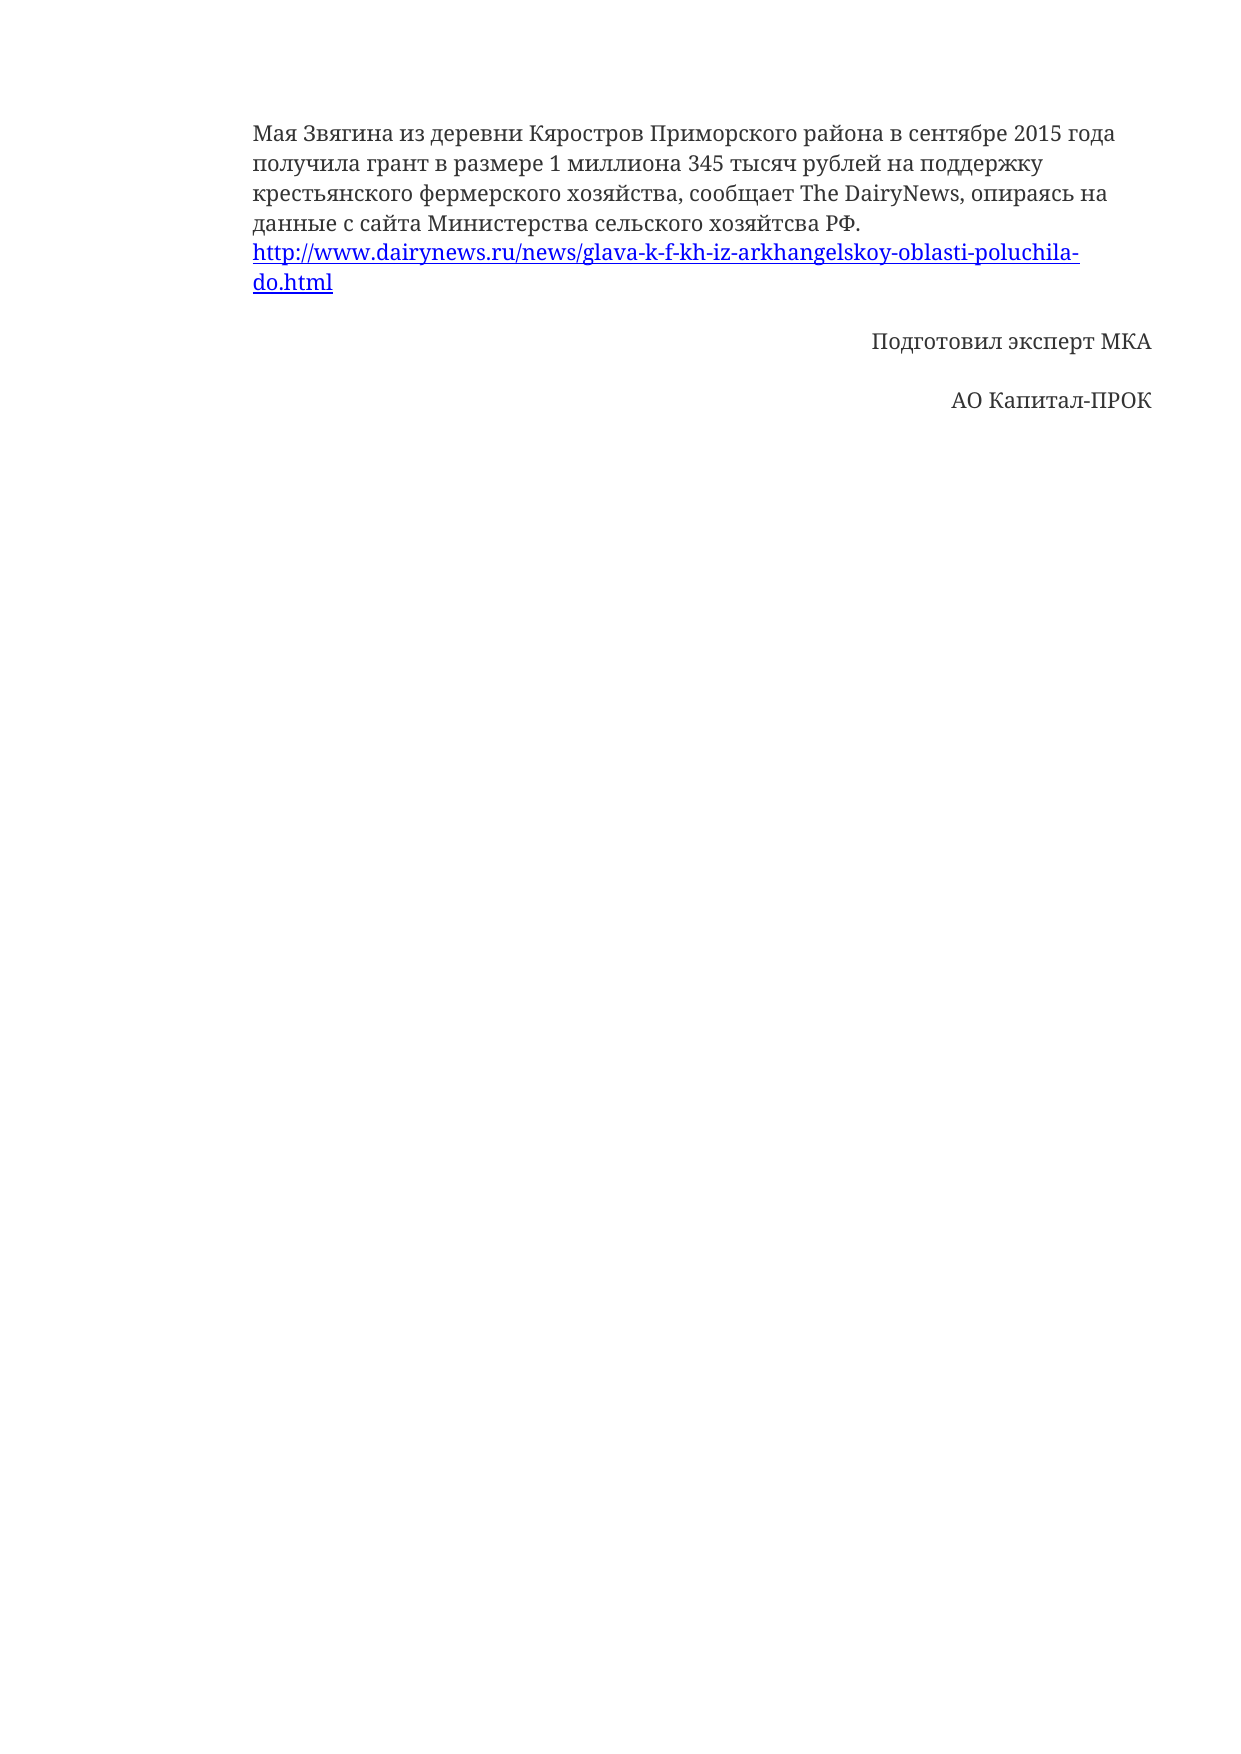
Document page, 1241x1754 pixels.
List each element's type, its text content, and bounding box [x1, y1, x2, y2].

text Мая Звягина из деревни Кяростров Приморского района в сентябре 2015 года получила грант в размере 1 миллиона 345 тысяч рублей на поддержку крестьянского фермерского хозяйства, сообщает The DairyNews, опираясь на данные с сайта Министерства сельского хозяйтсва РФ. http://www.dairynews.ru/news/glava-k-f-kh-iz-arkhangelskoy-oblasti-poluchila-do.html [252, 118, 1152, 297]
text АО Капитал-ПРОК [252, 385, 1152, 415]
text Подготовил эксперт МКА [252, 326, 1152, 356]
